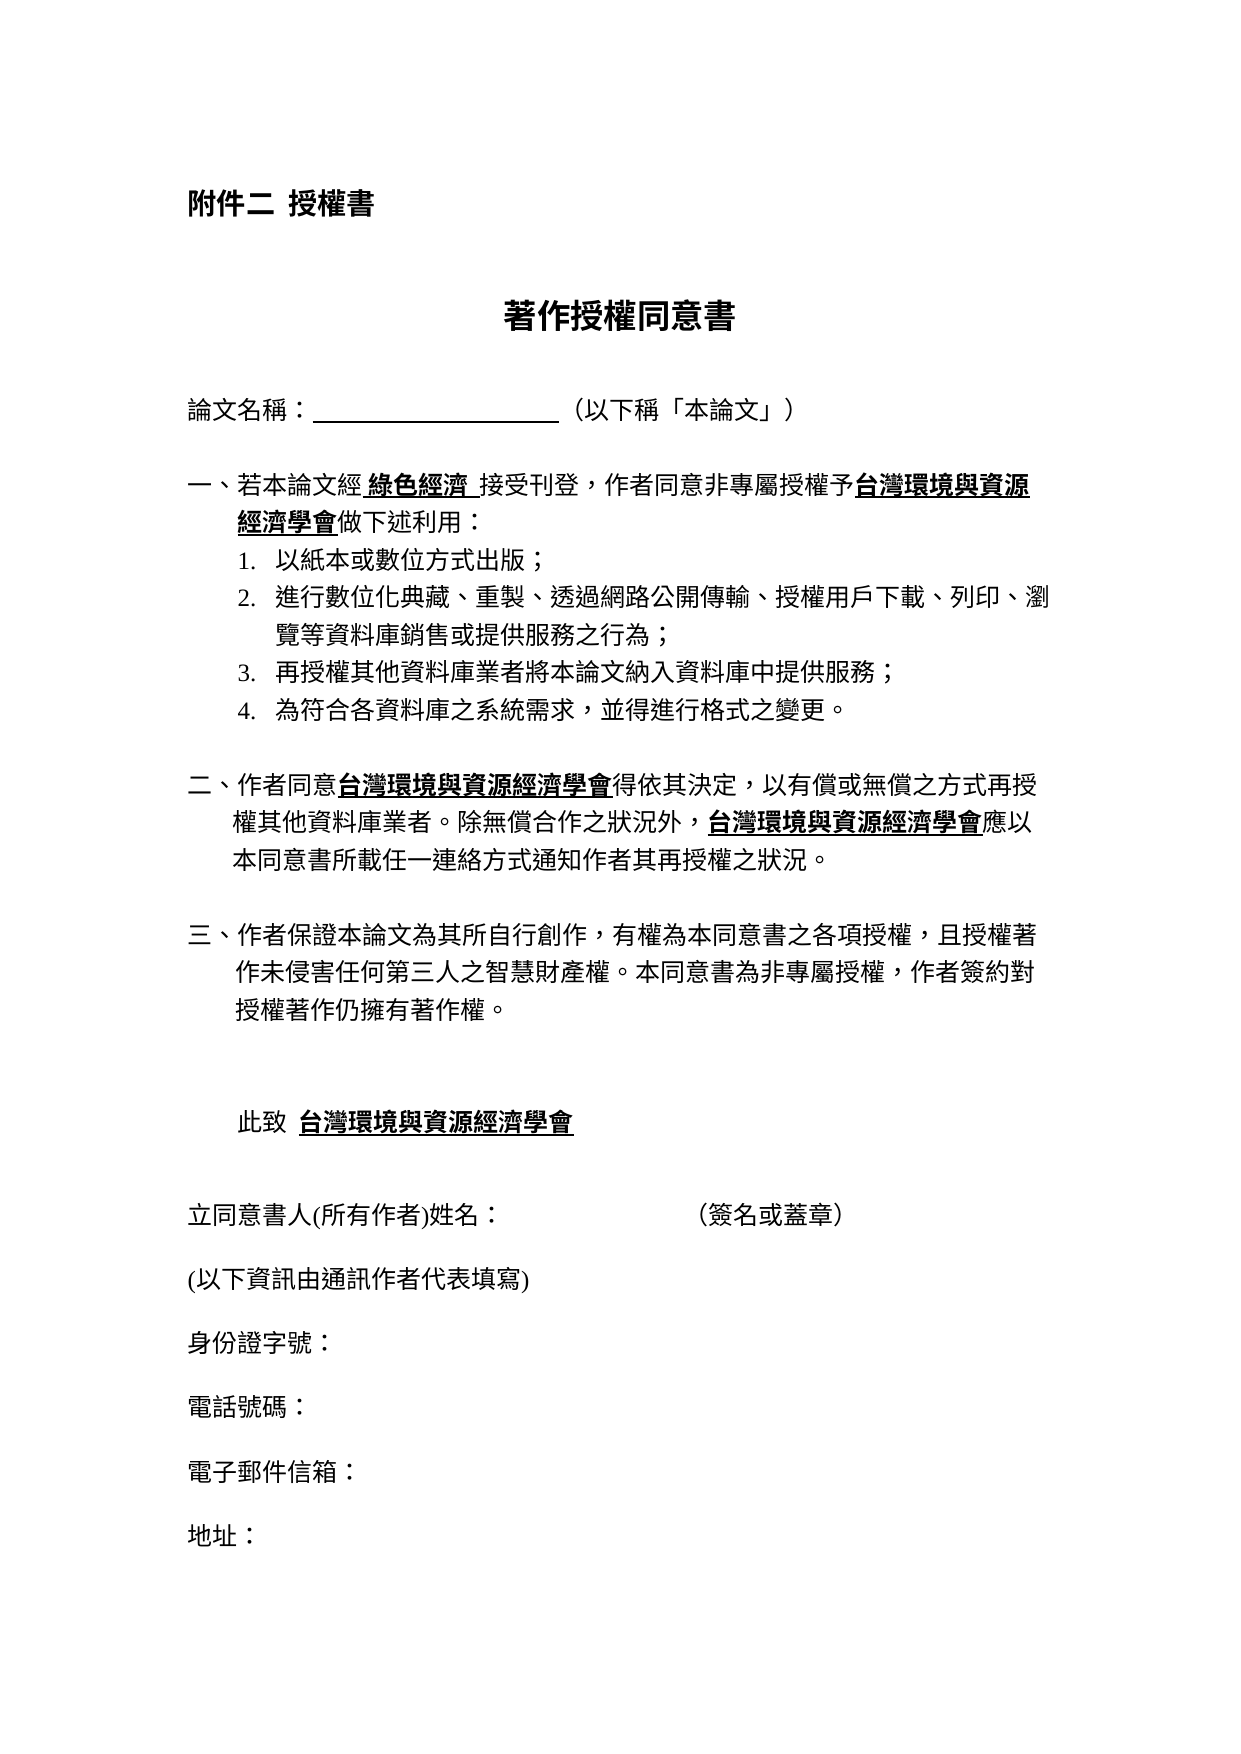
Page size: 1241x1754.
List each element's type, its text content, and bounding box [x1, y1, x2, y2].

text 立同意書人(所有作者)姓名： （簽名或蓋章） [187, 1196, 1053, 1232]
text 電子郵件信箱： [187, 1452, 1053, 1488]
text 二、作者同意台灣環境與資源經濟學會得依其決定，以有償或無償之方式再授權其他資料庫業者。除無償合作之狀況外，台灣環境與資源經濟學會應以本同意書所載任一連絡方式通知作者其再授權之狀況。 [187, 764, 1053, 877]
text 論文名稱： （以下稱「本論文」） [187, 389, 1053, 427]
text 電話號碼： [187, 1388, 1053, 1424]
text 附件二 授權書 [187, 164, 1053, 239]
list 以紙本或數位方式出版； [237, 539, 1053, 577]
text (以下資訊由通訊作者代表填寫) [187, 1260, 1053, 1296]
text 此致 台灣環境與資源經濟學會 [187, 1102, 1053, 1139]
text 著作授權同意書 [187, 277, 1053, 352]
text 一、若本論文經 綠色經濟 接受刊登，作者同意非專屬授權予台灣環境與資源經濟學會做下述利用： [187, 464, 1053, 539]
list 再授權其他資料庫業者將本論文納入資料庫中提供服務； [237, 652, 1053, 689]
text 身份證字號： [187, 1324, 1053, 1360]
text 地址： [187, 1516, 1053, 1552]
list 為符合各資料庫之系統需求，並得進行格式之變更。 [237, 689, 1053, 727]
text 三、作者保證本論文為其所自行創作，有權為本同意書之各項授權，且授權著作未侵害任何第三人之智慧財產權。本同意書為非專屬授權，作者簽約對授權著作仍擁有著作權。 [187, 914, 1053, 1027]
list 進行數位化典藏、重製、透過網路公開傳輸、授權用戶下載、列印、瀏覽等資料庫銷售或提供服務之行為； [237, 577, 1053, 652]
